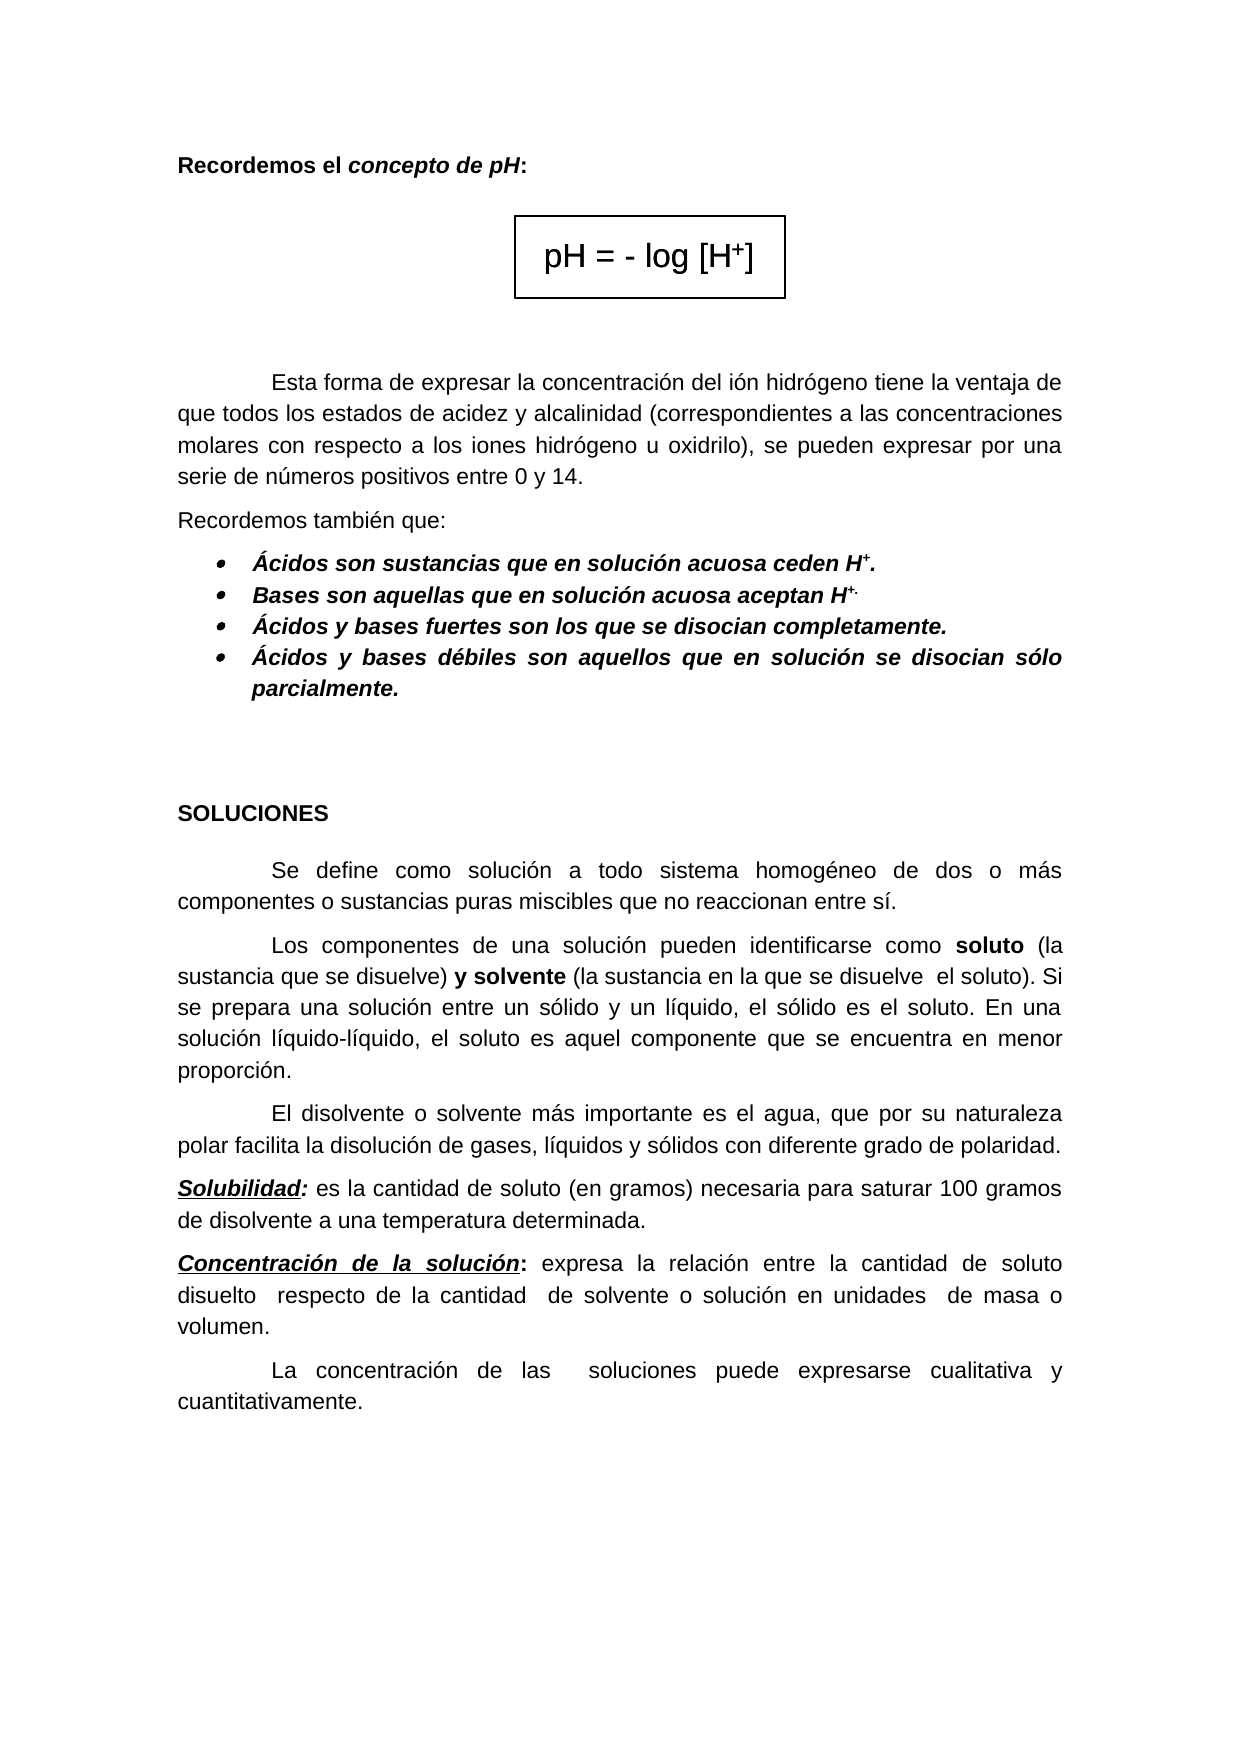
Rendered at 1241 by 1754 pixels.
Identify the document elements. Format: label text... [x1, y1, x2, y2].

text Recordemos también que: [177, 502, 1063, 533]
text La concentración de las soluciones puede expresarse cualitativa y cuantitativamente. [177, 1352, 1063, 1414]
list Bases son aquellas que en solución acuosa aceptan H+. [215, 577, 1063, 608]
text Recordemos el concepto de pH: [177, 148, 1063, 179]
text Los componentes de una solución pueden identificarse como soluto (la sustancia que se disuelve) y solvente (la sustancia en la que se disuelve el soluto). Si se prepara una solución entre un sólido y un líquido, el sólido es el soluto. En una solución líquido-líquido, el soluto es aquel componente que se encuentra en menor proporción. [177, 927, 1063, 1083]
text Esta forma de expresar la concentración del ión hidrógeno tiene la ventaja de que todos los estados de acidez y alcalinidad (correspondientes a las concentraciones molares con respecto a los iones hidrógeno u oxidrilo), se pueden expresar por una serie de números positivos entre 0 y 14. [177, 364, 1063, 489]
list Ácidos y bases débiles son aquellos que en solución se disocian sólo parcialmente. [214, 639, 1063, 702]
text Se define como solución a todo sistema homogéneo de dos o más componentes o sustancias puras miscibles que no reaccionan entre sí. [177, 852, 1063, 914]
text SOLUCIONES [177, 796, 1063, 827]
list Ácidos son sustancias que en solución acuosa ceden H+. [215, 546, 1063, 577]
list Ácidos y bases fuertes son los que se disocian completamente. [215, 608, 1063, 639]
text El disolvente o solvente más importante es el agua, que por su naturaleza polar facilita la disolución de gases, líquidos y sólidos con diferente grado de polaridad. [177, 1096, 1063, 1158]
text Concentración de la solución: expresa la relación entre la cantidad de soluto disuelto respecto de la cantidad de solvente o solución en unidades de masa o volumen. [177, 1246, 1063, 1339]
text Solubilidad: es la cantidad de soluto (en gramos) necesaria para saturar 100 gramos de disolvente a una temperatura determinada. [177, 1171, 1063, 1233]
